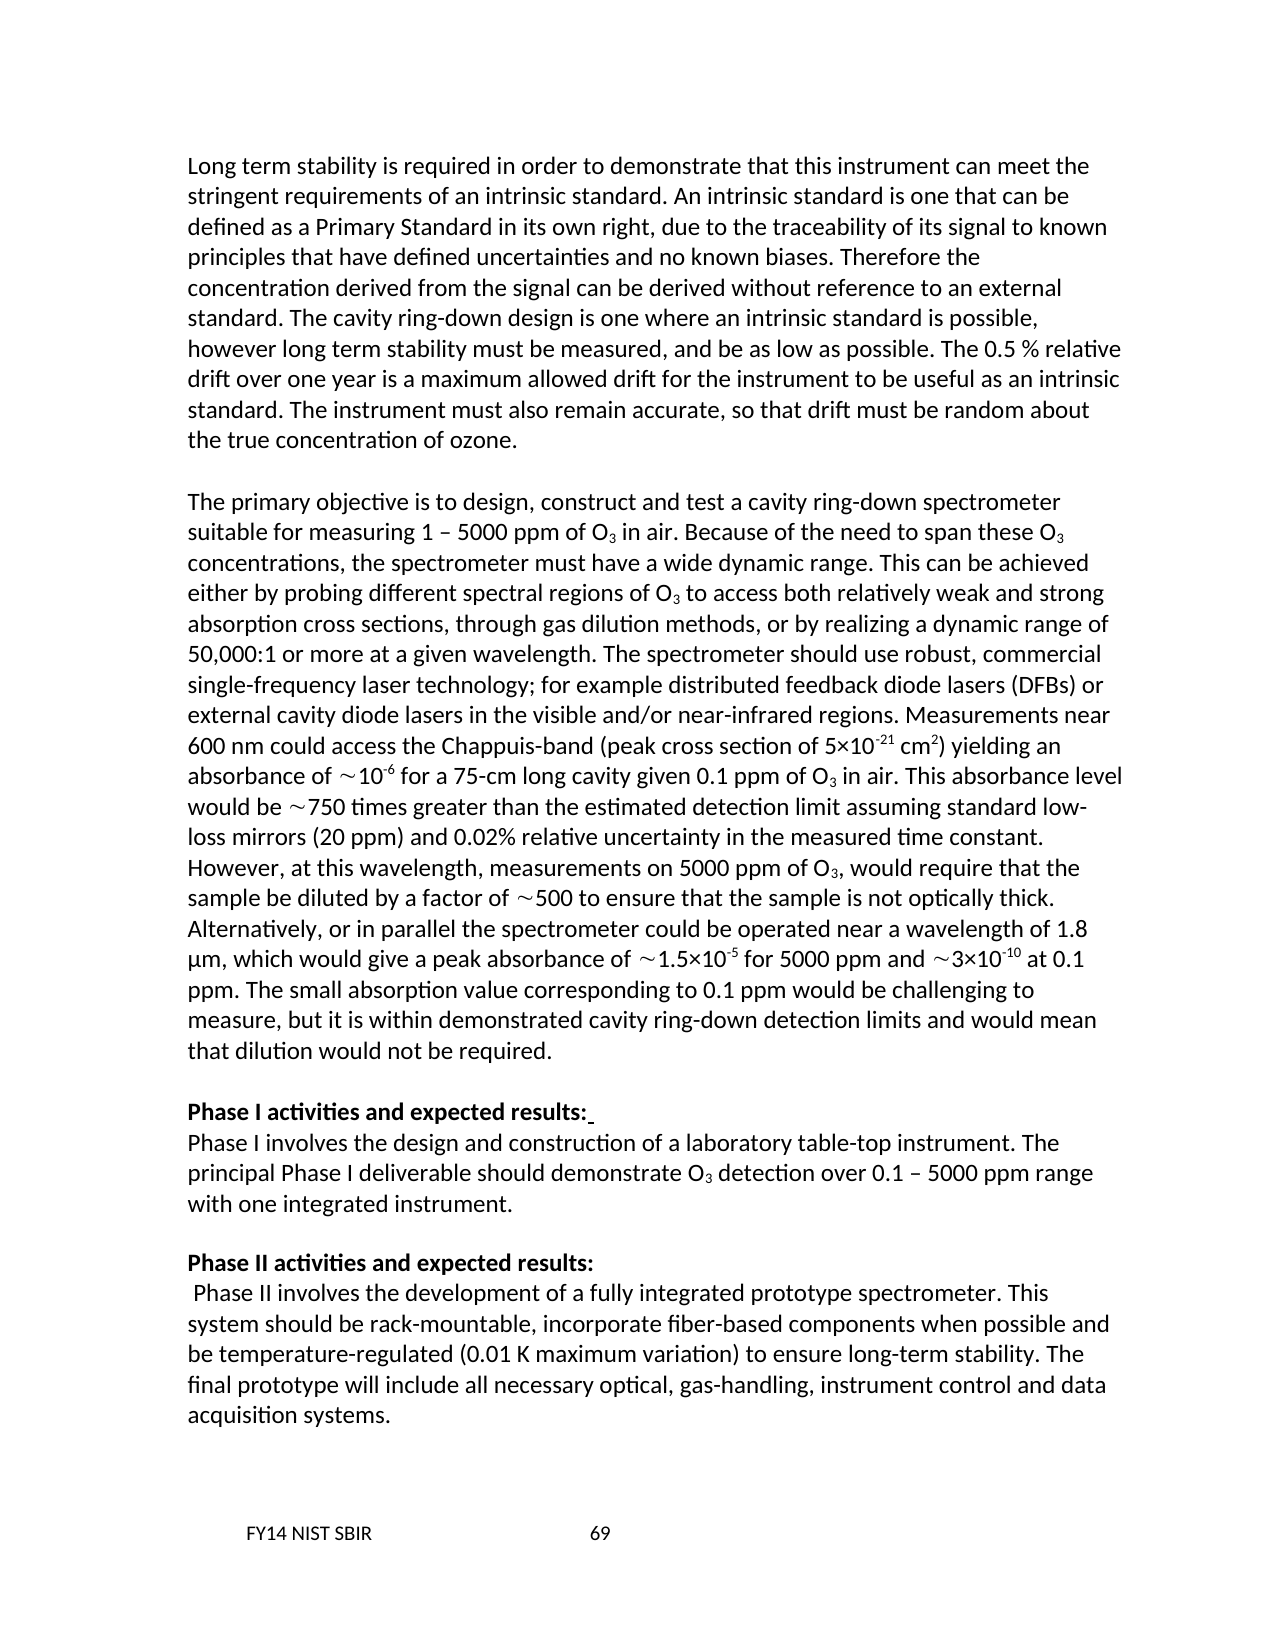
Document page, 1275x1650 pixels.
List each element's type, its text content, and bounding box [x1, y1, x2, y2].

text Phase I activities and expected results: [187, 1096, 1125, 1127]
list Long term stability is required in order to demonstrate that this instrument can meet the stringent requirements of an intrinsic standard. An intrinsic standard is one that can be defined as a Primary Standard in its own right, due to the traceability of its signal to known principles that have defined uncertainties and no known biases. Therefore the concentration derived from the signal can be derived without reference to an external standard. The cavity ring-down design is one where an intrinsic standard is possible, however long term stability must be measured, and be as low as possible. The 0.5 % relative drift over one year is a maximum allowed drift for the instrument to be useful as an intrinsic standard. The instrument must also remain accurate, so that drift must be random about the true concentration of ozone. [187, 150, 1125, 455]
text Phase I involves the design and construction of a laboratory table-top instrument. The principal Phase I deliverable should demonstrate O3 detection over 0.1 – 5000 ppm range with one integrated instrument. [187, 1127, 1125, 1247]
text The primary objective is to design, construct and test a cavity ring-down spectrometer suitable for measuring 1 – 5000 ppm of O3 in air. Because of the need to span these O3 concentrations, the spectrometer must have a wide dynamic range. This can be achieved either by probing different spectral regions of O3 to access both relatively weak and strong absorption cross sections, through gas dilution methods, or by realizing a dynamic range of 50,000:1 or more at a given wavelength. The spectrometer should use robust, commercial single-frequency laser technology; for example distributed feedback diode lasers (DFBs) or external cavity diode lasers in the visible and/or near-infrared regions. Measurements near 600 nm could access the Chappuis-band (peak cross section of 5×10-21 cm2) yielding an absorbance of 10-6 for a 75-cm long cavity given 0.1 ppm of O3 in air. This absorbance level would be 750 times greater than the estimated detection limit assuming standard low-loss mirrors (20 ppm) and 0.02% relative uncertainty in the measured time constant. However, at this wavelength, measurements on 5000 ppm of O3, would require that the sample be diluted by a factor of 500 to ensure that the sample is not optically thick. Alternatively, or in parallel the spectrometer could be operated near a wavelength of 1.8 µm, which would give a peak absorbance of 1.5×10-5 for 5000 ppm and 3×10-10 at 0.1 ppm. The small absorption value corresponding to 0.1 ppm would be challenging to measure, but it is within demonstrated cavity ring-down detection limits and would mean that dilution would not be required. [187, 486, 1125, 1066]
text Phase II activities and expected results: Phase II involves the development of a fully integrated prototype spectrometer. This system should be rack-mountable, incorporate fiber-based components when possible and be temperature-regulated (0.01 K maximum variation) to ensure long-term stability. The final prototype will include all necessary optical, gas-handling, instrument control and data acquisition systems. [187, 1247, 1125, 1430]
